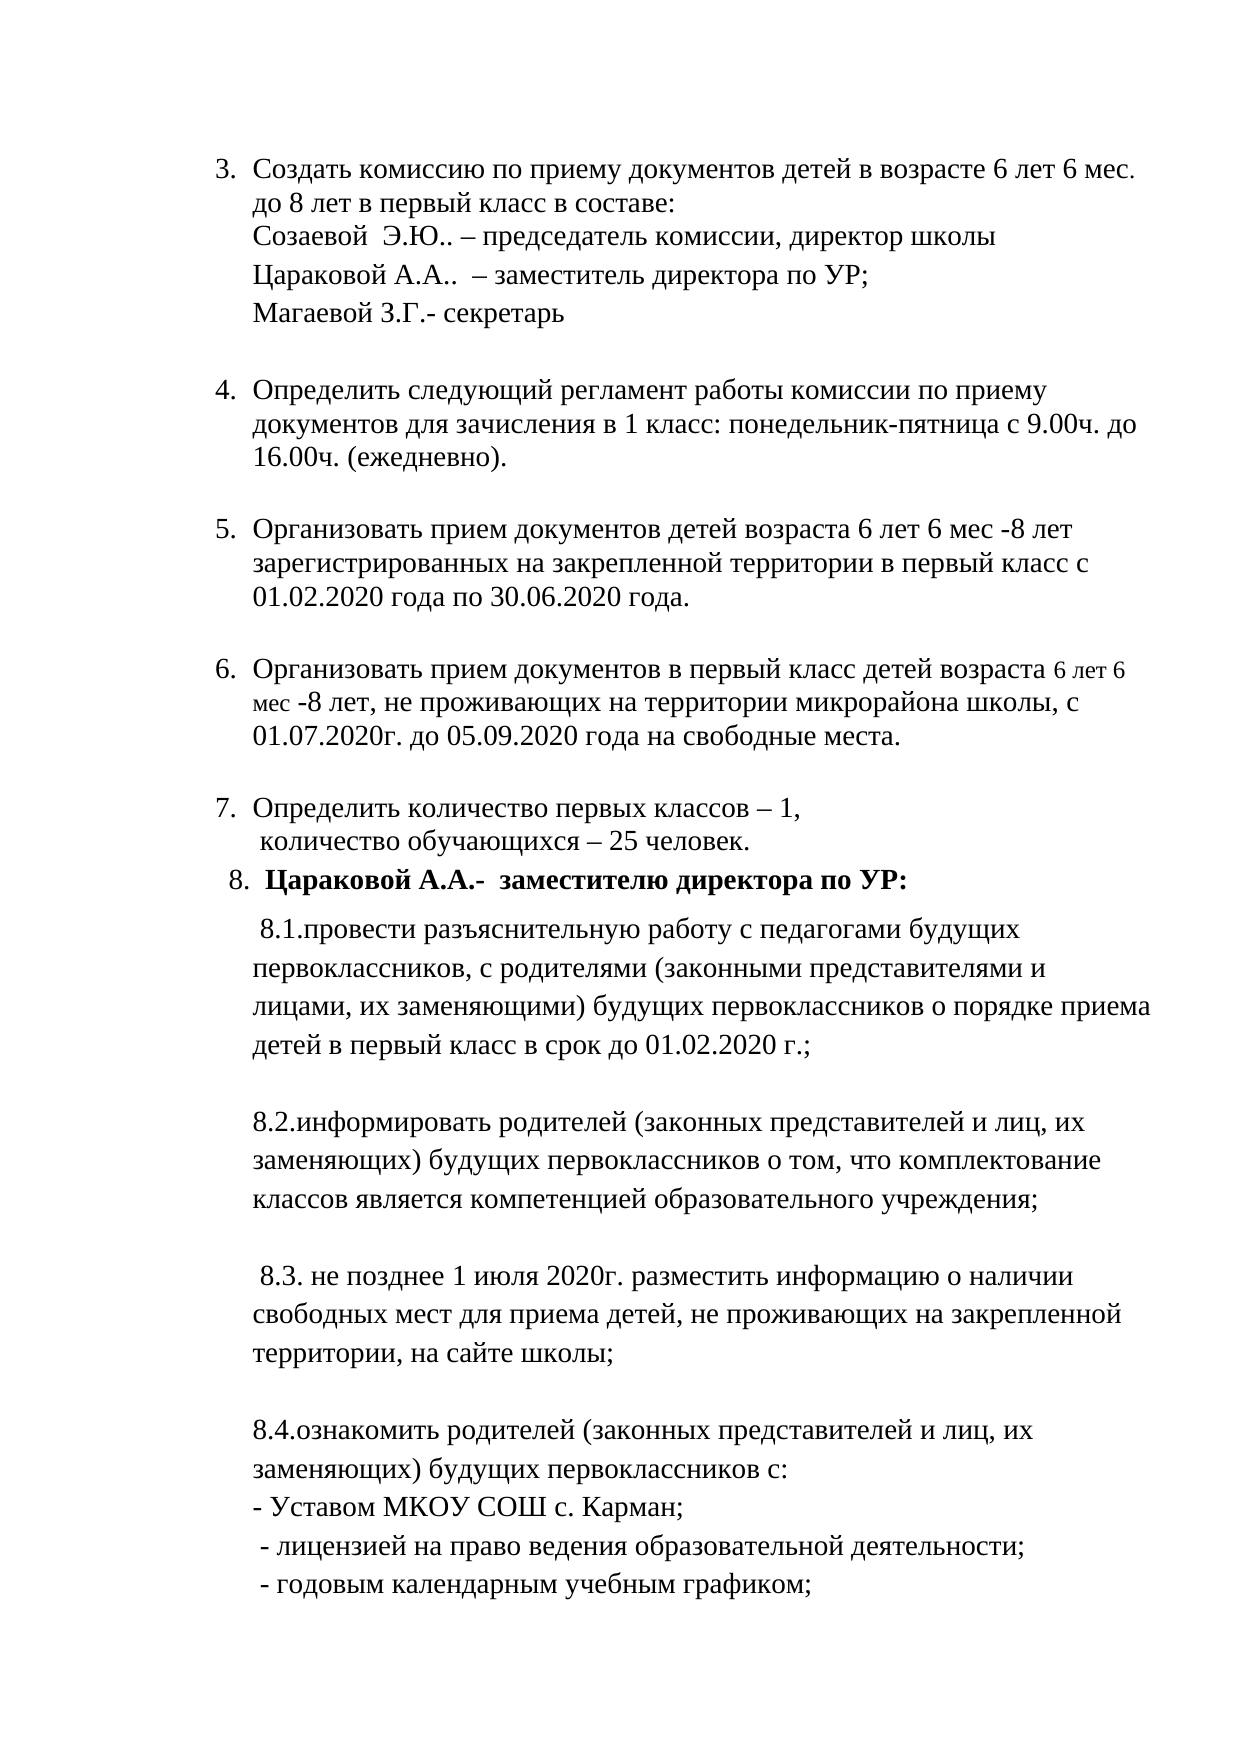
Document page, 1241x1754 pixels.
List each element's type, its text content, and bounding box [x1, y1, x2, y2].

text - Уставом МКОУ СОШ с. Карман; [252, 1489, 1152, 1523]
list Определить количество первых классов – 1, [215, 790, 1152, 823]
text 8.4.ознакомить родителей (законных представителей и лиц, их заменяющих) будущих первоклассников с: [252, 1412, 1152, 1484]
text 8. Цараковой А.А.- заместителю директора по УР: [177, 862, 1152, 896]
text Созаевой Э.Ю.. – председатель комиссии, директор школы [252, 218, 1152, 252]
list Создать комиссию по приему документов детей в возрасте 6 лет 6 мес. до 8 лет в первый класс в составе: [215, 151, 1152, 218]
list Организовать прием документов в первый класс детей возраста 6 лет 6 мес -8 лет, не проживающих на территории микрорайона школы, с 01.07.2020г. до 05.09.2020 года на свободные места. [215, 651, 1152, 751]
text 8.1.провести разъяснительную работу с педагогами будущих первоклассников, с родителями (законными представителями и лицами, их заменяющими) будущих первоклассников о порядке приема детей в первый класс в срок до 01.02.2020 г.; [252, 911, 1152, 1060]
text 8.2.информировать родителей (законных представителей и лиц, их заменяющих) будущих первоклассников о том, что комплектование классов является компетенцией образовательного учреждения; [252, 1104, 1152, 1214]
text - лицензией на право ведения образовательной деятельности; [252, 1528, 1152, 1561]
text Магаевой З.Г.- секретарь [252, 295, 1152, 329]
text 8.3. не позднее 1 июля 2020г. разместить информацию о наличии свободных мест для приема детей, не проживающих на закрепленной территории, на сайте школы; [252, 1258, 1152, 1369]
list Определить следующий регламент работы комиссии по приему документов для зачисления в 1 класс: понедельник-пятница с 9.00ч. до 16.00ч. (ежедневно). [215, 372, 1152, 473]
list Организовать прием документов детей возраста 6 лет 6 мес -8 лет зарегистрированных на закрепленной территории в первый класс с 01.02.2020 года по 30.06.2020 года. [215, 512, 1152, 612]
text - годовым календарным учебным графиком; [252, 1566, 1152, 1600]
text Цараковой А.А.. – заместитель директора по УР; [252, 257, 1152, 290]
text количество обучающихся – 25 человек. [252, 823, 1152, 857]
